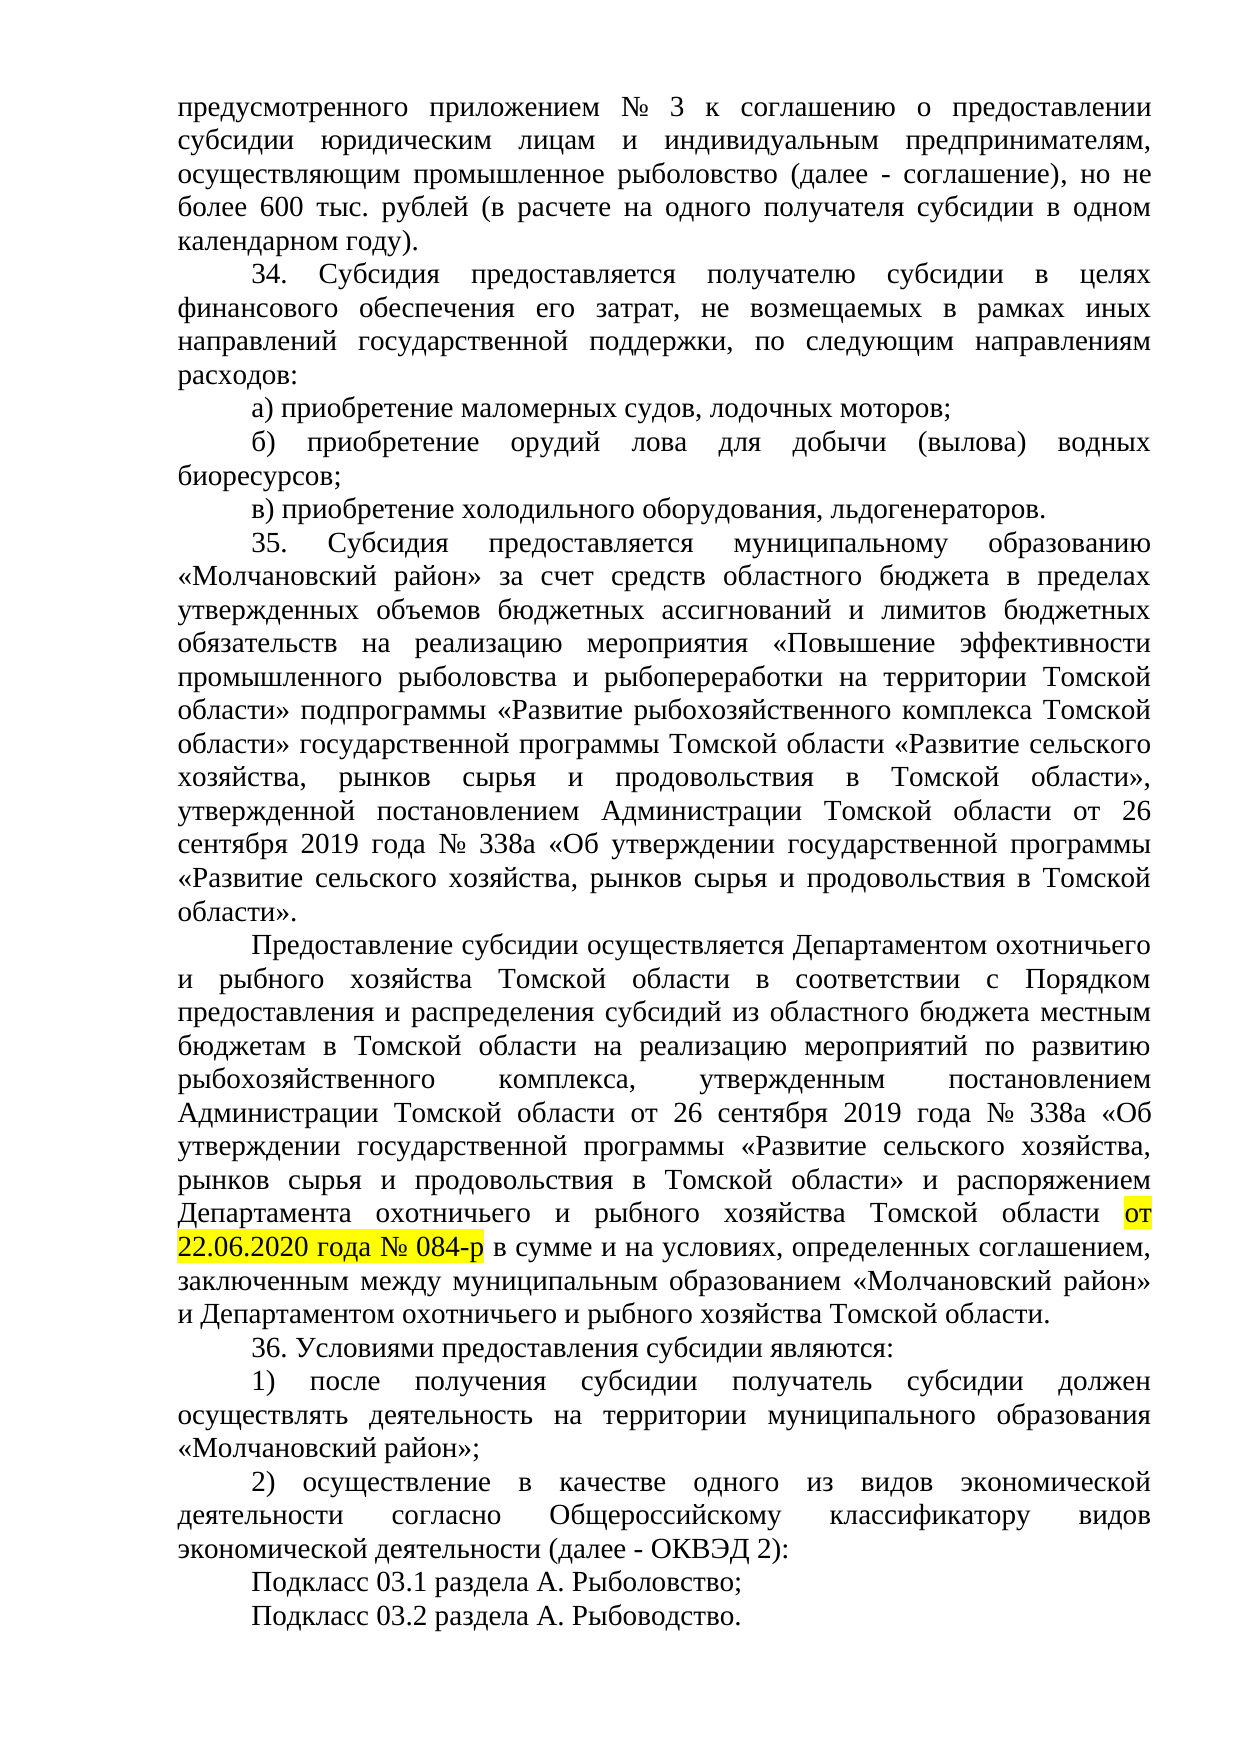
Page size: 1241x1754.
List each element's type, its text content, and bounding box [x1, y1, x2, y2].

text в) приобретение холодильного оборудования, льдогенераторов. [177, 491, 1152, 525]
text 1) после получения субсидии получатель субсидии должен осуществлять деятельность на территории муниципального образования «Молчановский район»; [177, 1363, 1152, 1464]
text 36. Условиями предоставления субсидии являются: [177, 1330, 1152, 1363]
text б) приобретение орудий лова для добычи (вылова) водных биоресурсов; [177, 424, 1152, 491]
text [177, 89, 1152, 256]
text 35. Субсидия предоставляется муниципальному образованию «Молчановский район» за счет средств областного бюджета в пределах утвержденных объемов бюджетных ассигнований и лимитов бюджетных обязательств на реализацию мероприятия «Повышение эффективности промышленного рыболовства и рыбопереработки на территории Томской области» подпрограммы «Развитие рыбохозяйственного комплекса Томской области» государственной программы Томской области «Развитие сельского хозяйства, рынков сырья и продовольствия в Томской области», утвержденной постановлением Администрации Томской области от 26 сентября 2019 года № 338а «Об утверждении государственной программы «Развитие сельского хозяйства, рынков сырья и продовольствия в Томской области». [177, 525, 1152, 927]
text а) приобретение маломерных судов, лодочных моторов; [177, 391, 1152, 424]
text Предоставление субсидии осуществляется Департаментом охотничьего и рыбного хозяйства Томской области в соответствии с Порядком предоставления и распределения субсидий из областного бюджета местным бюджетам в Томской области на реализацию мероприятий по развитию рыбохозяйственного комплекса, утвержденным постановлением Администрации Томской области от 26 сентября 2019 года № 338а «Об утверждении государственной программы «Развитие сельского хозяйства, рынков сырья и продовольствия в Томской области» и распоряжением Департамента охотничьего и рыбного хозяйства Томской области от 22.06.2020 года № 084-р в сумме и на условиях, определенных соглашением, заключенным между муниципальным образованием «Молчановский район» и Департаментом охотничьего и рыбного хозяйства Томской области. [177, 927, 1152, 1330]
text Подкласс 03.1 раздела А. Рыболовство; [177, 1564, 1152, 1598]
text 34. Субсидия предоставляется получателю субсидии в целях финансового обеспечения его затрат, не возмещаемых в рамках иных направлений государственной поддержки, по следующим направлениям расходов: [177, 256, 1152, 391]
text 2) осуществление в качестве одного из видов экономической деятельности согласно Общероссийскому классификатору видов экономической деятельности (далее - ОКВЭД 2): [177, 1464, 1152, 1564]
text Подкласс 03.2 раздела А. Рыбоводство. [177, 1598, 1152, 1632]
